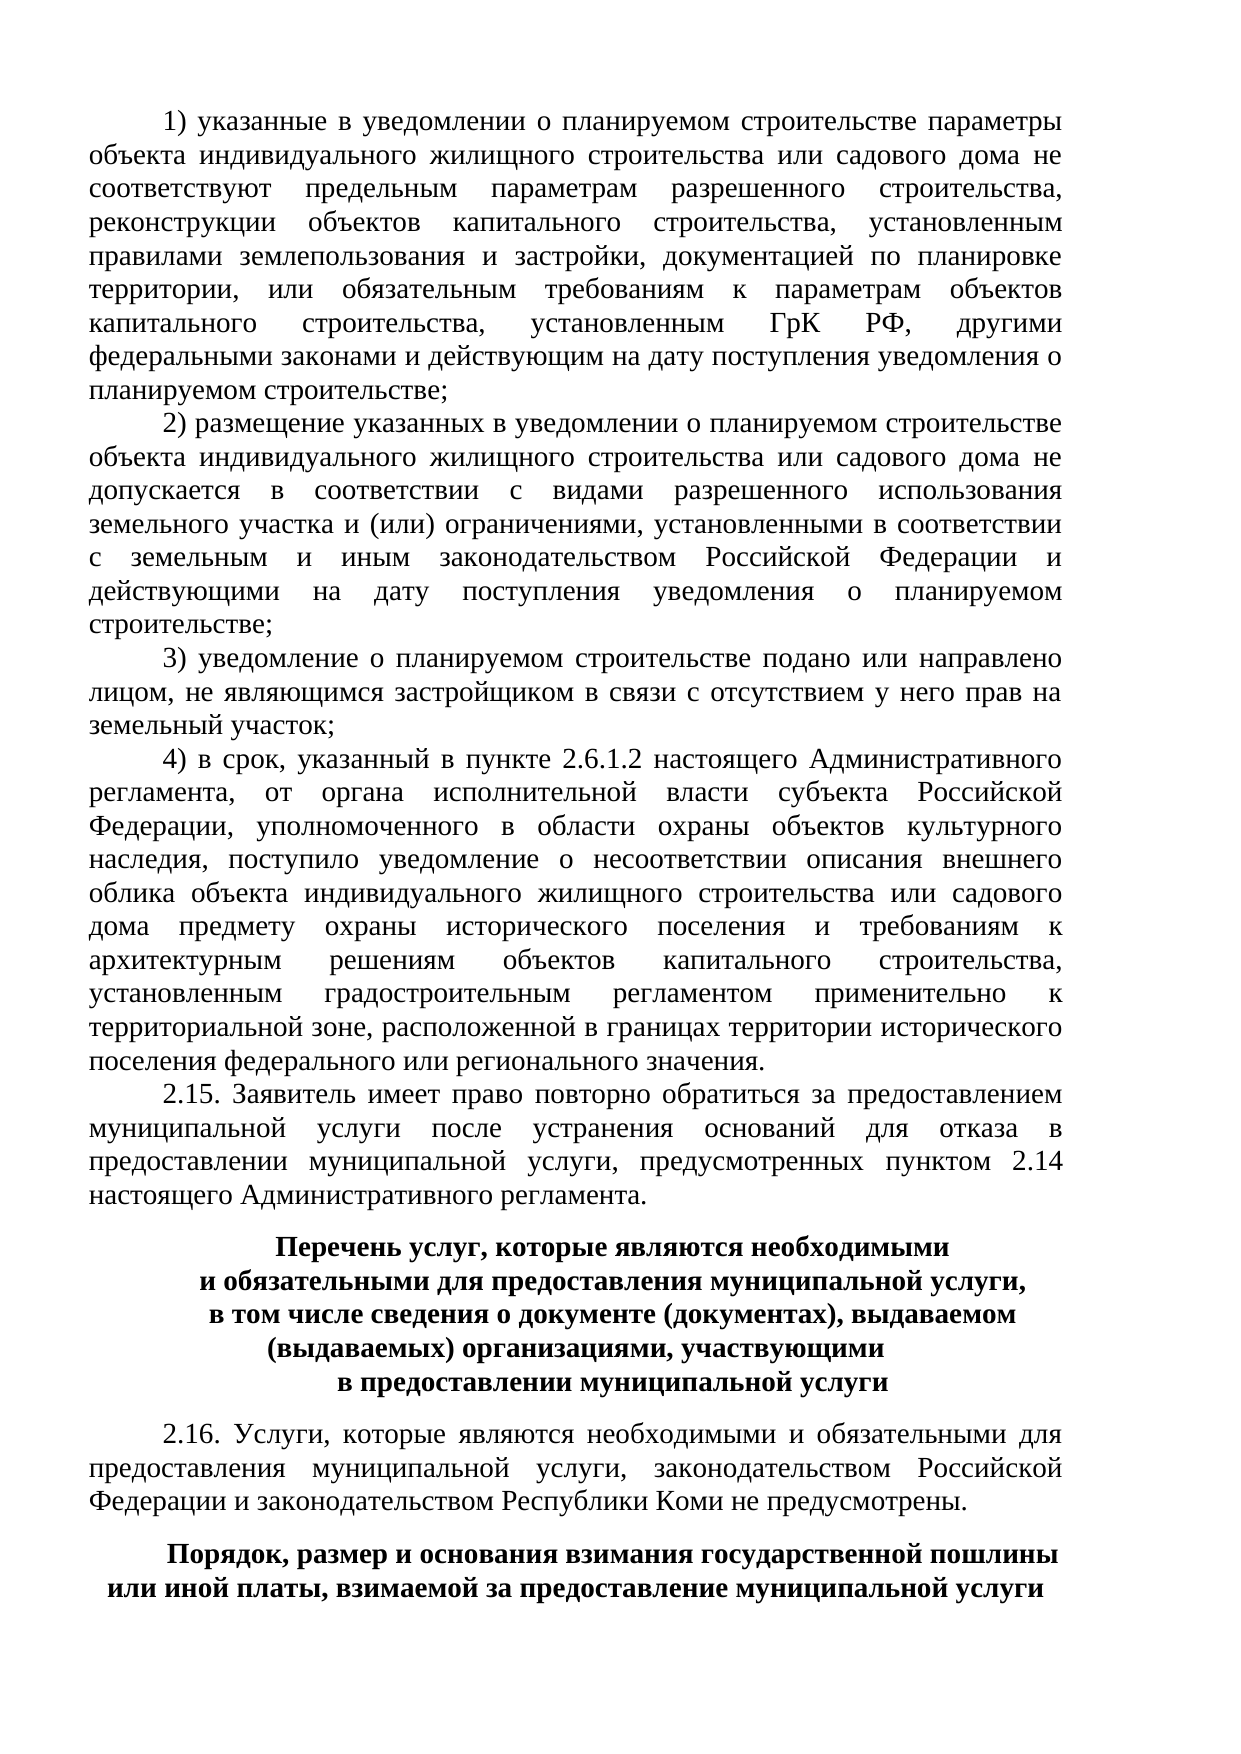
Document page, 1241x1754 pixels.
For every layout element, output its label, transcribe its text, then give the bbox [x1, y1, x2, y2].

text Порядок, размер и основания взимания государственной пошлины или иной платы, взимаемой за предоставление муниципальной услуги [88, 1536, 1063, 1603]
text 2.15. Заявитель имеет право повторно обратиться за предоставлением муниципальной услуги после устранения оснований для отказа в предоставлении муниципальной услуги, предусмотренных пунктом 2.14 настоящего Административного регламента. [88, 1076, 1063, 1210]
text в том числе сведения о документе (документах), выдаваемом (выдаваемых) организациями, участвующими [88, 1297, 1063, 1364]
text 2.16. Услуги, которые являются необходимыми и обязательными для предоставления муниципальной услуги, законодательством Российской Федерации и законодательством Республики Коми не предусмотрены. [88, 1416, 1063, 1517]
text и обязательными для предоставления муниципальной услуги, [88, 1263, 1063, 1297]
text 1) указанные в уведомлении о планируемом строительстве параметры объекта индивидуального жилищного строительства или садового дома не соответствуют предельным параметрам разрешенного строительства, реконструкции объектов капитального строительства, установленным правилами землепользования и застройки, документацией по планировке территории, или обязательным требованиям к параметрам объектов капитального строительства, установленным ГрК РФ, другими федеральными законами и действующим на дату поступления уведомления о планируемом строительстве; [88, 103, 1063, 405]
text Перечень услуг, которые являются необходимыми [88, 1229, 1063, 1263]
text 3) уведомление о планируемом строительстве подано или направлено лицом, не являющимся застройщиком в связи с отсутствием у него прав на земельный участок; [88, 640, 1063, 741]
text в предоставлении муниципальной услуги [88, 1364, 1063, 1397]
text 4) в срок, указанный в пункте 2.6.1.2 настоящего Административного регламента, от органа исполнительной власти субъекта Российской Федерации, уполномоченного в области охраны объектов культурного наследия, поступило уведомление о несоответствии описания внешнего облика объекта индивидуального жилищного строительства или садового дома предмету охраны исторического поселения и требованиям к архитектурным решениям объектов капитального строительства, установленным градостроительным регламентом применительно к территориальной зоне, расположенной в границах территории исторического поселения федерального или регионального значения. [88, 741, 1063, 1076]
text 2) размещение указанных в уведомлении о планируемом строительстве объекта индивидуального жилищного строительства или садового дома не допускается в соответствии с видами разрешенного использования земельного участка и (или) ограничениями, установленными в соответствии с земельным и иным законодательством Российской Федерации и действующими на дату поступления уведомления о планируемом строительстве; [88, 405, 1063, 640]
